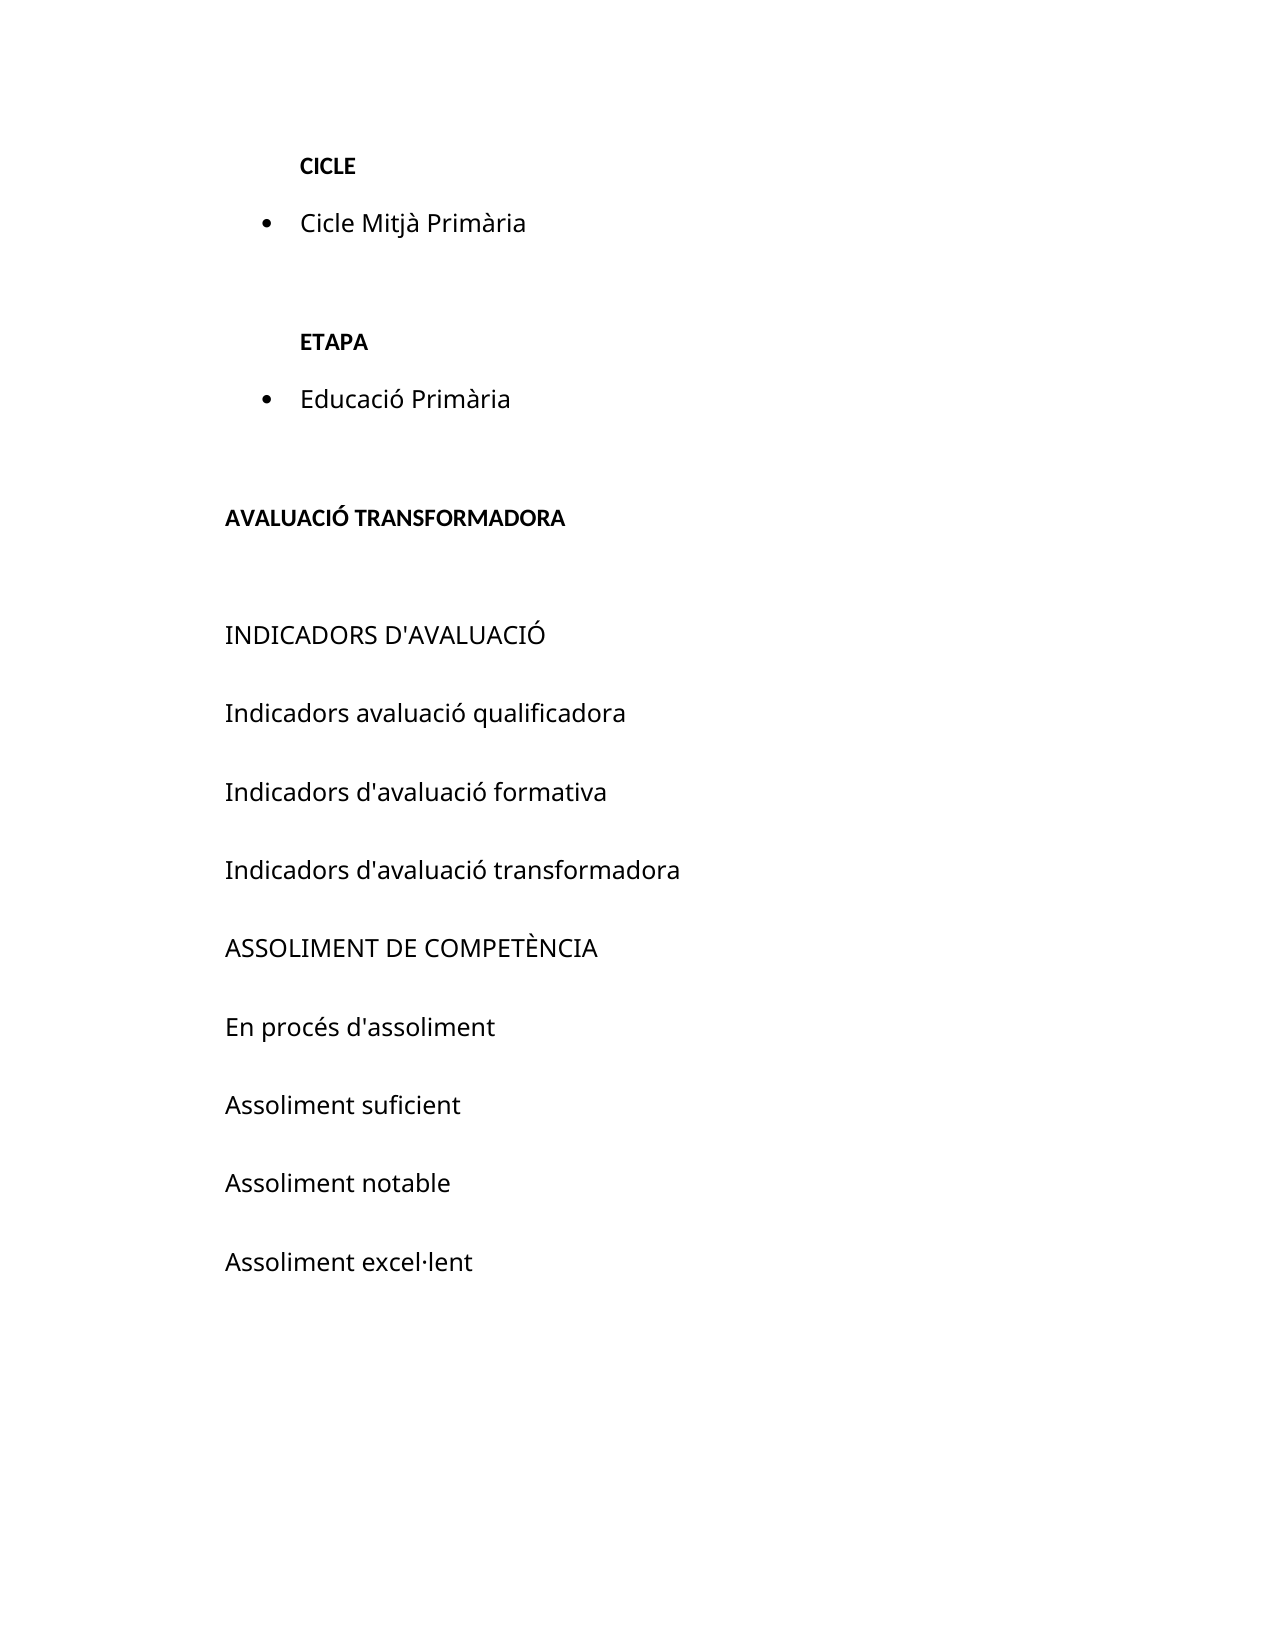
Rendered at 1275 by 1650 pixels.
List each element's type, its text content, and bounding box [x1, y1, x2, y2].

list Cicle Mitjà Primària [262, 206, 1087, 240]
subtitle CICLE [300, 150, 1087, 181]
text INDICADORS D'AVALUACIÓ Indicadors avaluació qualificadora Indicadors d'avaluació formativa Indicadors d'avaluació transformadora ASSOLIMENT DE COMPETÈNCIA En procés d'assoliment Assoliment suficient Assoliment notable Assoliment excel·lent [225, 617, 1087, 1278]
subtitle AVALUACIÓ TRANSFORMADORA [225, 502, 1087, 532]
subtitle ETAPA [300, 326, 1087, 356]
list Educació Primària [262, 382, 1087, 416]
